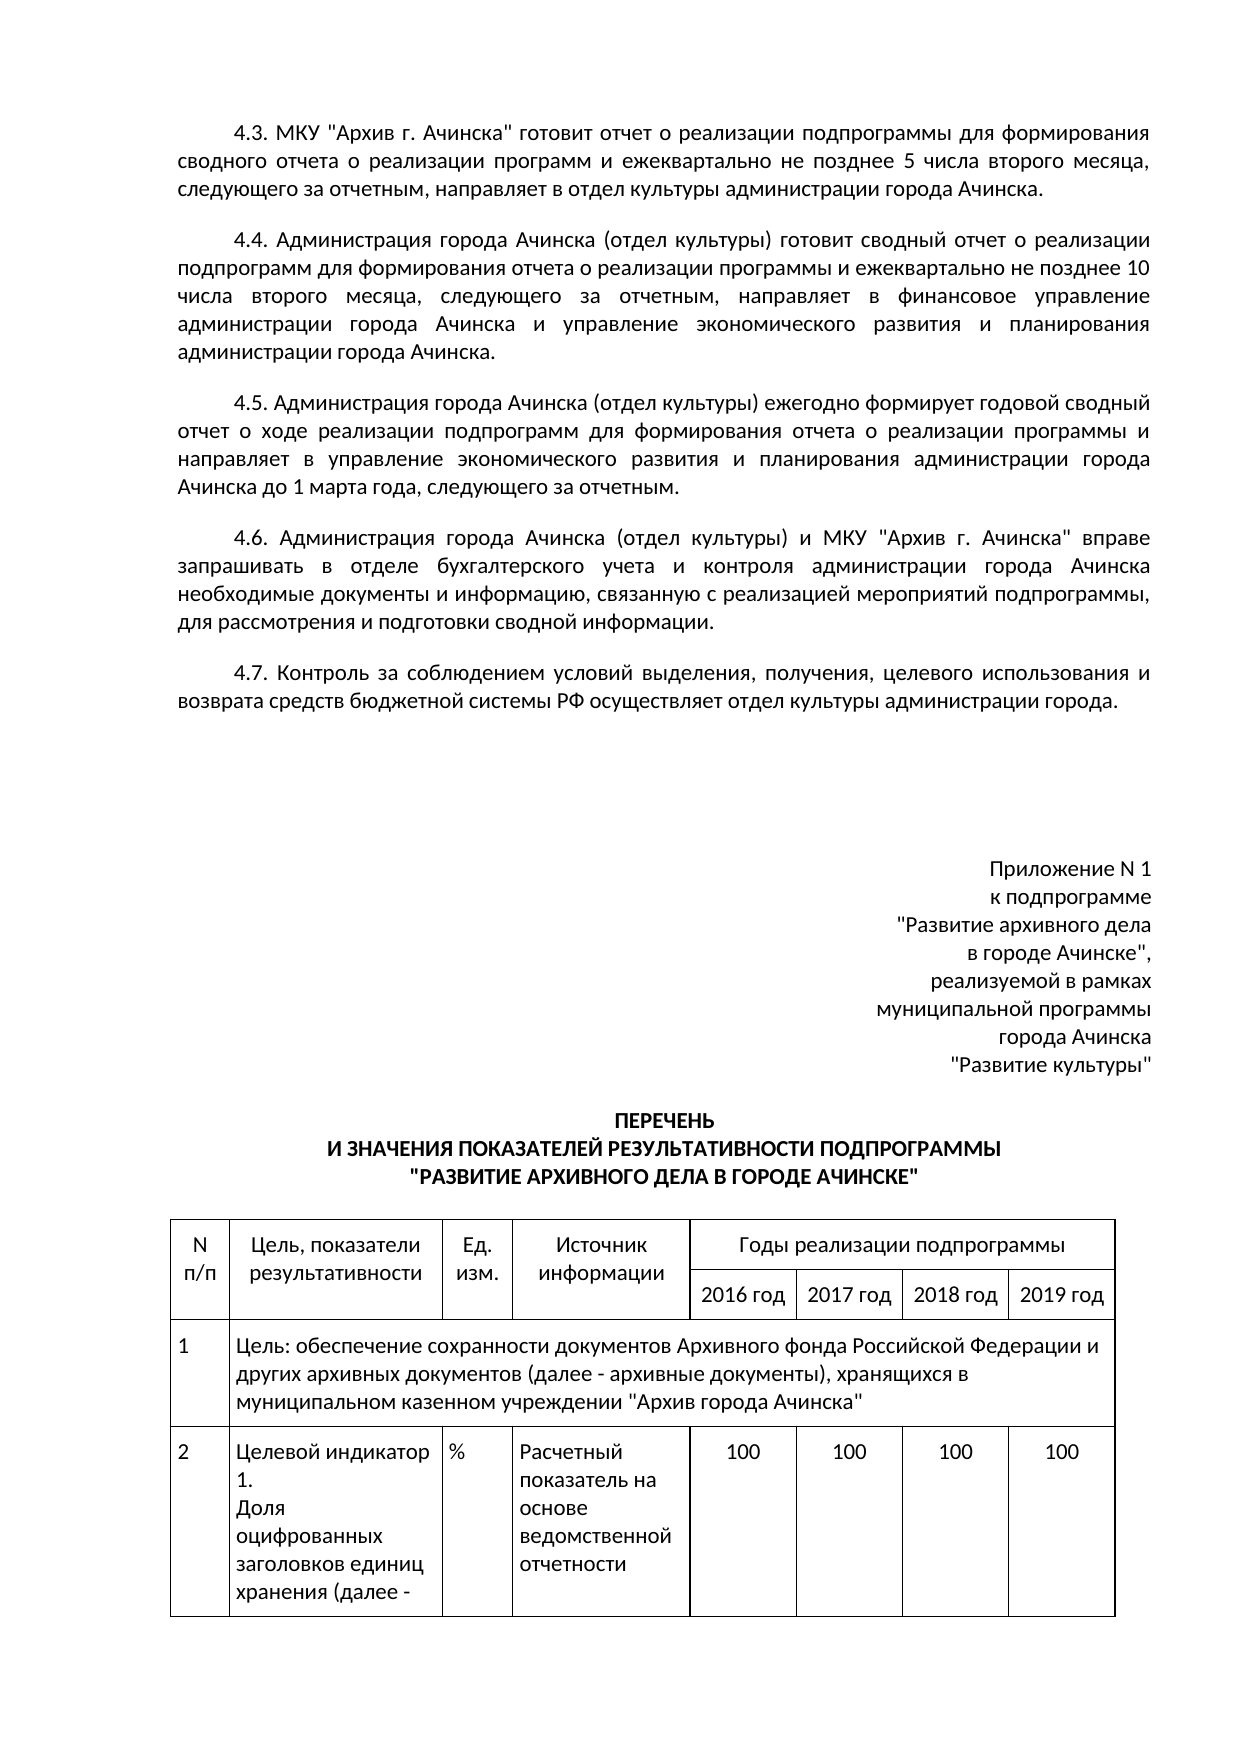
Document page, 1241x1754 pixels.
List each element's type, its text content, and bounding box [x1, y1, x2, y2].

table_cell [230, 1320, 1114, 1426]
text "Развитие культуры" [177, 1050, 1152, 1078]
text города Ачинска [177, 1022, 1152, 1050]
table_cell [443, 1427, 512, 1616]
title И ЗНАЧЕНИЯ ПОКАЗАТЕЛЕЙ РЕЗУЛЬТАТИВНОСТИ ПОДПРОГРАММЫ [177, 1134, 1152, 1162]
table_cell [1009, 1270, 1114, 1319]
text к подпрограмме [177, 882, 1152, 910]
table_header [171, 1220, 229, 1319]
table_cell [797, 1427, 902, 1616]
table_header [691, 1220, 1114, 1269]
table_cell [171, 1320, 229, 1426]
text в городе Ачинске", [177, 938, 1152, 966]
text 4.6. Администрация города Ачинска (отдел культуры) и МКУ "Архив г. Ачинска" вправе запрашивать в отделе бухгалтерского учета и контроля администрации города Ачинска необходимые документы и информацию, связанную с реализацией мероприятий подпрограммы, для рассмотрения и подготовки сводной информации. [177, 523, 1152, 635]
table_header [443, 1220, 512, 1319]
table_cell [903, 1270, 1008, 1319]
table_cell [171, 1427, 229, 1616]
title ПЕРЕЧЕНЬ [177, 1106, 1152, 1134]
text реализуемой в рамках [177, 966, 1152, 994]
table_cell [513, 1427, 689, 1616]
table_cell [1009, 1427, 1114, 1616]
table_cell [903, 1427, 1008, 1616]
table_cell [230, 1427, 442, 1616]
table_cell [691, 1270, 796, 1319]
text 4.3. МКУ "Архив г. Ачинска" готовит отчет о реализации подпрограммы для формирования сводного отчета о реализации программ и ежеквартально не позднее 5 числа второго месяца, следующего за отчетным, направляет в отдел культуры администрации города Ачинска. [177, 118, 1152, 202]
text Приложение N 1 [177, 854, 1152, 882]
text муниципальной программы [177, 994, 1152, 1022]
text 4.4. Администрация города Ачинска (отдел культуры) готовит сводный отчет о реализации подпрограмм для формирования отчета о реализации программы и ежеквартально не позднее 10 числа второго месяца, следующего за отчетным, направляет в финансовое управление администрации города Ачинска и управление экономического развития и планирования администрации города Ачинска. [177, 225, 1152, 365]
text 4.5. Администрация города Ачинска (отдел культуры) ежегодно формирует годовой сводный отчет о ходе реализации подпрограмм для формирования отчета о реализации программы и направляет в управление экономического развития и планирования администрации города Ачинска до 1 марта года, следующего за отчетным. [177, 388, 1152, 500]
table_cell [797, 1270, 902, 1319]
text "Развитие архивного дела [177, 910, 1152, 938]
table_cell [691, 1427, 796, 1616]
title "РАЗВИТИЕ АРХИВНОГО ДЕЛА В ГОРОДЕ АЧИНСКЕ" [177, 1162, 1152, 1191]
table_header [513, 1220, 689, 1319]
text 4.7. Контроль за соблюдением условий выделения, получения, целевого использования и возврата средств бюджетной системы РФ осуществляет отдел культуры администрации города. [177, 658, 1152, 714]
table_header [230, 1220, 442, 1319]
